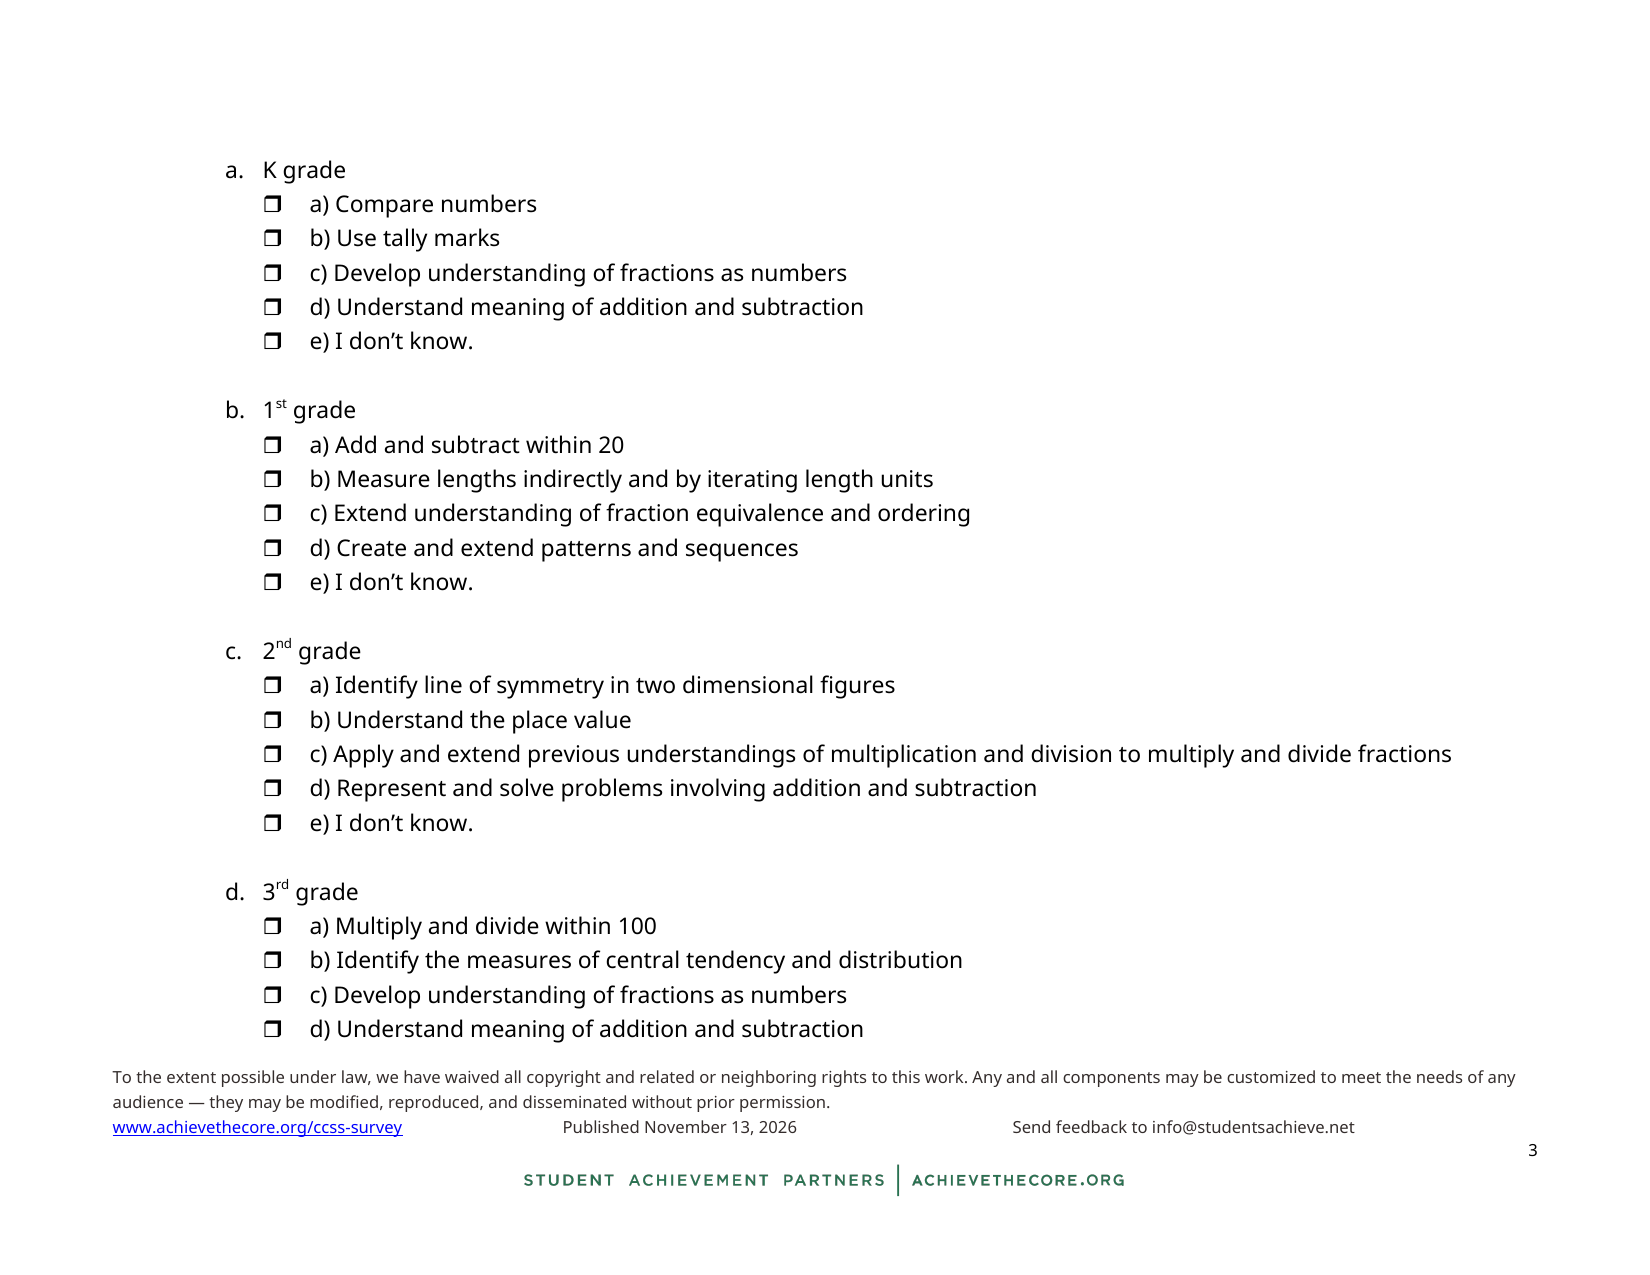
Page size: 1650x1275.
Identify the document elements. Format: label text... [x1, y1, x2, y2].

list 2nd grade [225, 634, 1543, 666]
text d) Understand meaning of addition and subtraction [262, 291, 1542, 322]
text b) Identify the measures of central tendency and distribution [262, 944, 1543, 975]
text c) Apply and extend previous understandings of multiplication and division to multiply and divide fractions [262, 738, 1543, 769]
text e) I don’t know. [262, 806, 1543, 837]
list 3rd grade [225, 875, 1543, 906]
text a) Identify line of symmetry in two dimensional figures [262, 669, 1543, 700]
text a) Compare numbers [262, 188, 1542, 219]
list K grade [225, 153, 1542, 184]
text a) Multiply and divide within 100 [262, 909, 1543, 941]
text e) I don’t know. [262, 325, 1542, 356]
text c) Extend understanding of fraction equivalence and ordering [262, 497, 1543, 528]
text d) Represent and solve problems involving addition and subtraction [262, 772, 1543, 803]
text b) Use tally marks [262, 222, 1542, 253]
text d) Create and extend patterns and sequences [262, 531, 1543, 562]
picture [510, 1161, 1140, 1200]
text c) Develop understanding of fractions as numbers [262, 256, 1542, 287]
text a) Add and subtract within 20 [262, 428, 1543, 459]
text c) Develop understanding of fractions as numbers [262, 978, 1543, 1009]
text b) Understand the place value [262, 703, 1543, 734]
list 1st grade [225, 394, 1543, 425]
text e) I don’t know. [262, 566, 1543, 597]
text d) Understand meaning of addition and subtraction [262, 1013, 1543, 1044]
text b) Measure lengths indirectly and by iterating length units [262, 463, 1543, 494]
